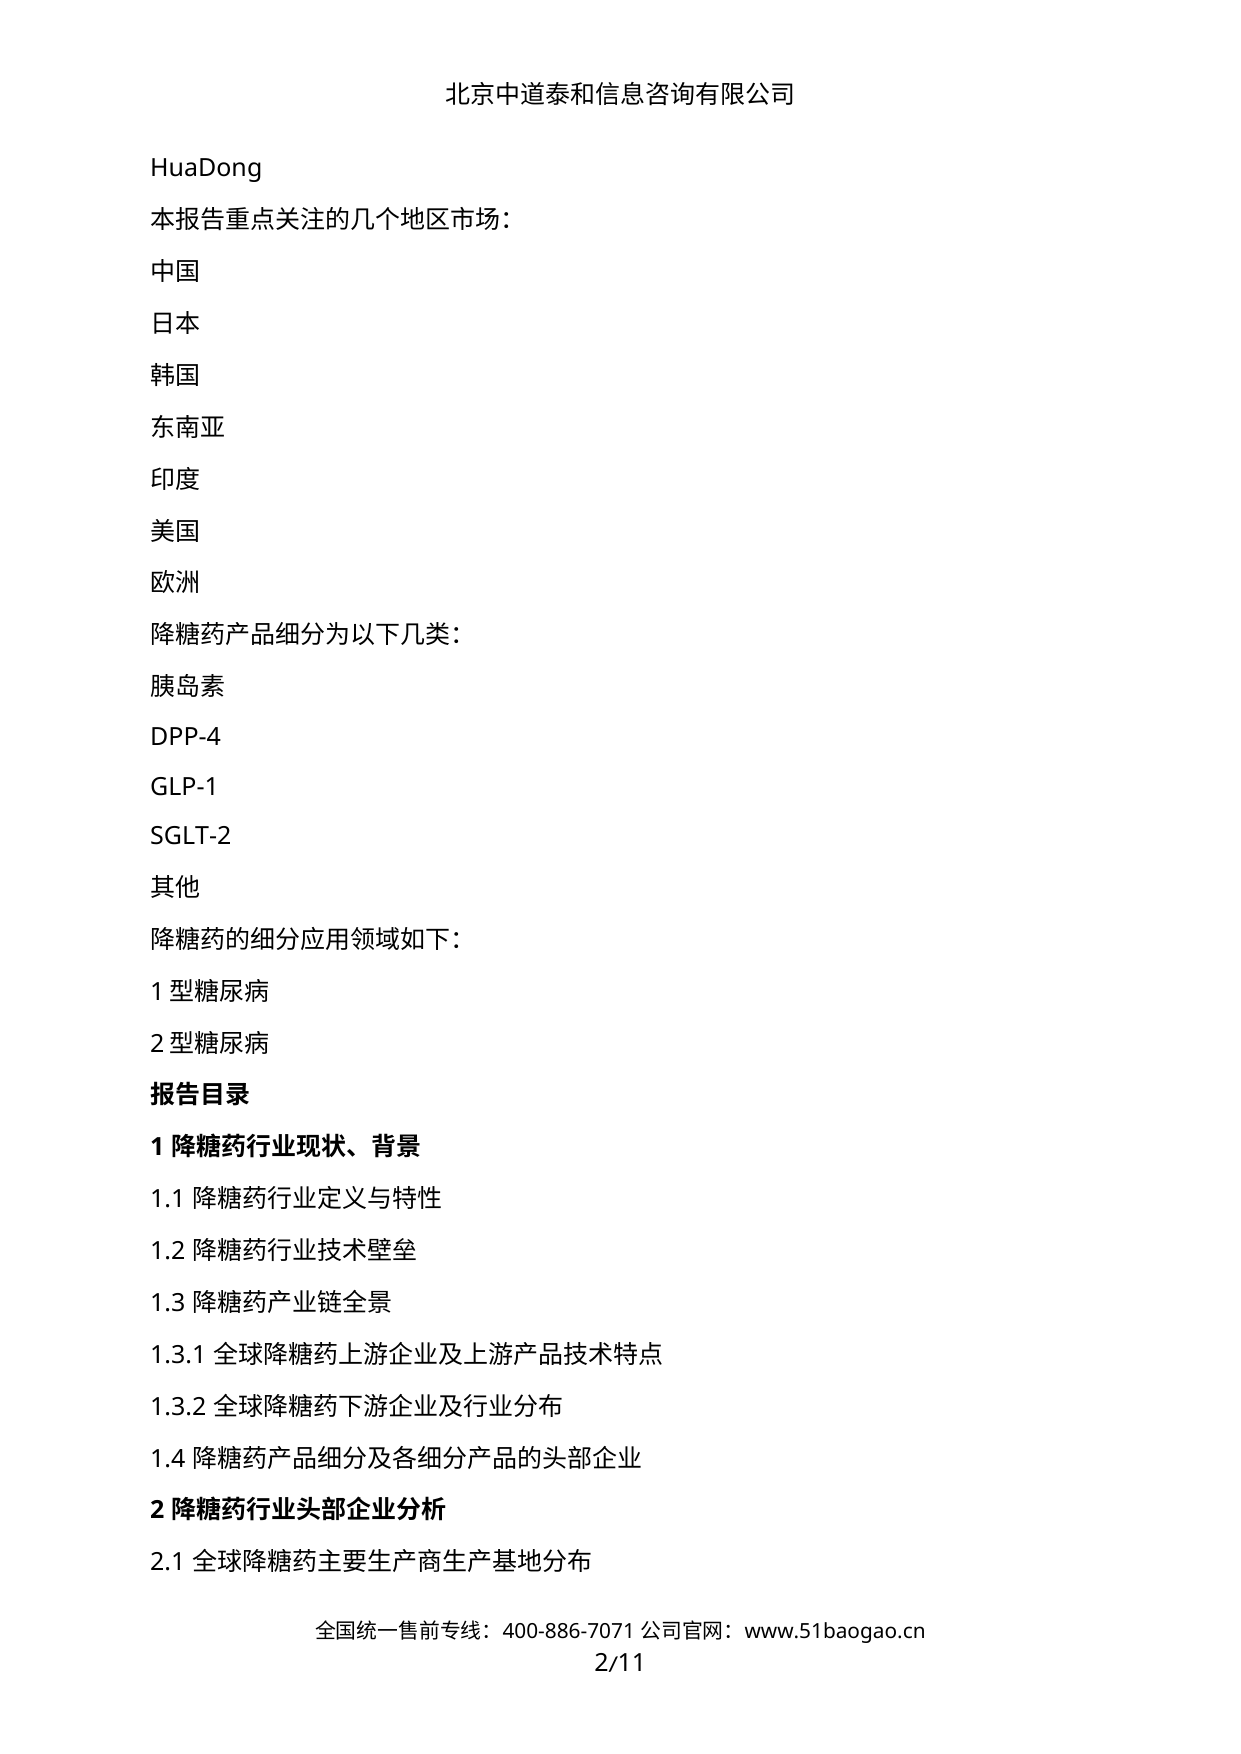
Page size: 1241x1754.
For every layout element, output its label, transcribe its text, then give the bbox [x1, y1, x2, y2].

text 2型糖尿病 [150, 1023, 1090, 1059]
text 1型糖尿病 [150, 971, 1090, 1007]
text 其他 [150, 867, 1090, 904]
text 本报告重点关注的几个地区市场： [150, 200, 1090, 236]
text 东南亚 [150, 407, 1090, 443]
text SGLT-2 [150, 818, 1090, 852]
text 1.1 降糖药行业定义与特性 [150, 1179, 1090, 1215]
text 降糖药产品细分为以下几类： [150, 615, 1090, 651]
text 日本 [150, 303, 1090, 340]
text 1 降糖药行业现状、背景 [150, 1127, 1090, 1163]
text 欧洲 [150, 563, 1090, 599]
text 1.3.2 全球降糖药下游企业及行业分布 [150, 1386, 1090, 1422]
text 2.1 全球降糖药主要生产商生产基地分布 [150, 1542, 1090, 1578]
text 1.3.1 全球降糖药上游企业及上游产品技术特点 [150, 1334, 1090, 1371]
text 2 降糖药行业头部企业分析 [150, 1490, 1090, 1526]
text DPP-4 [150, 718, 1090, 752]
text HuaDong [150, 150, 1090, 184]
text 中国 [150, 252, 1090, 288]
text 胰岛素 [150, 667, 1090, 703]
text GLP-1 [150, 768, 1090, 802]
text 报告目录 [150, 1075, 1090, 1111]
text 韩国 [150, 355, 1090, 392]
text 1.2 降糖药行业技术壁垒 [150, 1231, 1090, 1267]
text 降糖药的细分应用领域如下： [150, 919, 1090, 956]
text 美国 [150, 511, 1090, 547]
text 1.4 降糖药产品细分及各细分产品的头部企业 [150, 1438, 1090, 1474]
text 印度 [150, 459, 1090, 495]
text 1.3 降糖药产业链全景 [150, 1282, 1090, 1319]
